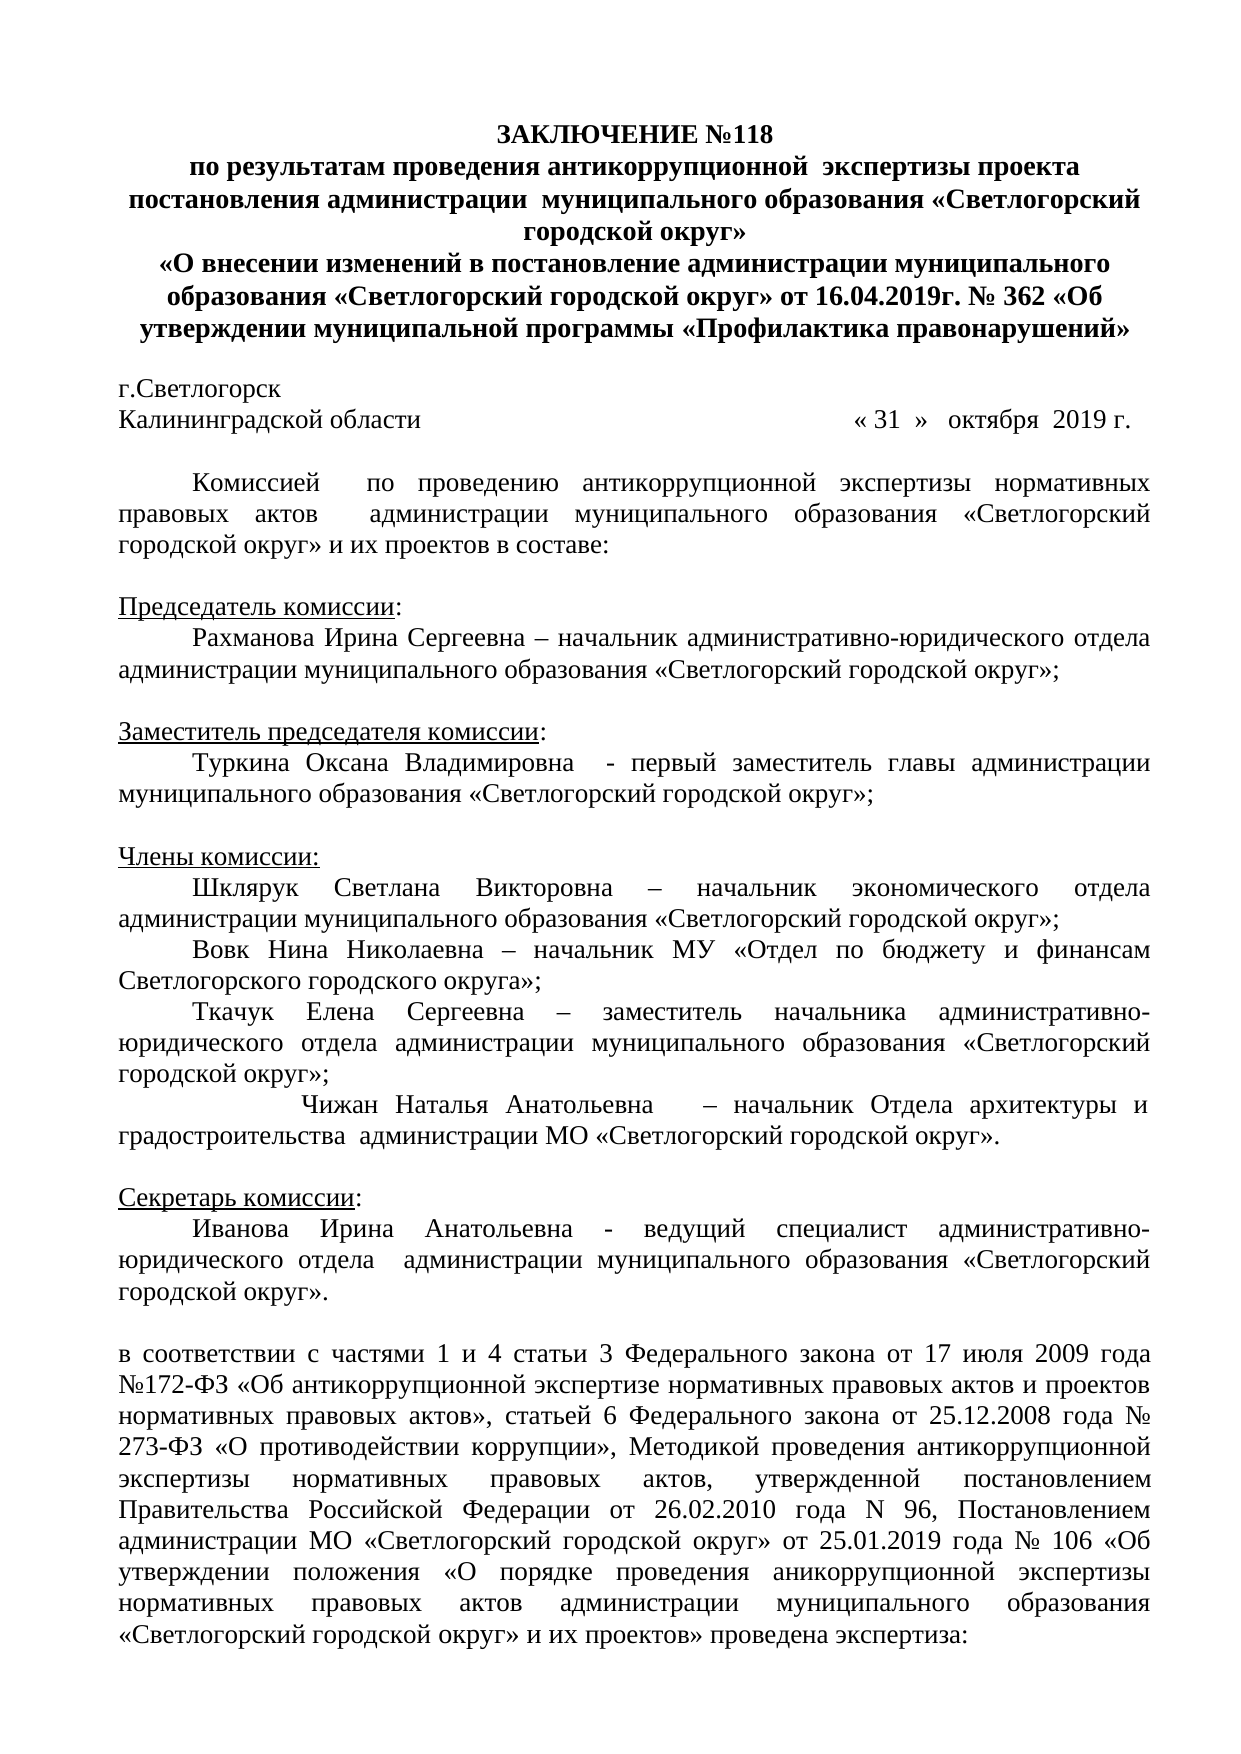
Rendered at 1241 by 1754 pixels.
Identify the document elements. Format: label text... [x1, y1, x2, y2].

text Вовк Нина Николаевна – начальник МУ «Отдел по бюджету и финансам Светлогорского городского округа»; [118, 933, 1152, 995]
text г.Светлогорск [118, 372, 1152, 403]
text Председатель комиссии: [118, 590, 1152, 622]
text Калининградской области « 31 » октября 2019 г. [118, 403, 1152, 435]
text Заместитель председателя комиссии: [118, 715, 1152, 746]
text в соответствии с частями 1 и 4 статьи 3 Федерального закона от 17 июля 2009 года №172-ФЗ «Об антикоррупционной экспертизе нормативных правовых актов и проектов нормативных правовых актов», статьей 6 Федерального закона от 25.12.2008 года № 273-ФЗ «О противодействии коррупции», Методикой проведения антикоррупционной экспертизы нормативных правовых актов, утвержденной постановлением Правительства Российской Федерации от 26.02.2010 года N 96, Постановлением администрации МО «Светлогорский городской округ» от 25.01.2019 года № 106 «Об утверждении положения «О порядке проведения аникоррупционной экспертизы нормативных правовых актов администрации муниципального образования «Светлогорский городской округ» и их проектов» проведена экспертиза: [118, 1337, 1152, 1650]
text Чижан Наталья Анатольевна – начальник Отдела архитектуры и градостроительства администрации МО «Светлогорский городской округ». [118, 1089, 1152, 1150]
text Рахманова Ирина Сергеевна – начальник административно-юридического отдела администрации муниципального образования «Светлогорский городской округ»; [118, 622, 1152, 684]
text Ткачук Елена Сергеевна – заместитель начальника административно-юридического отдела администрации муниципального образования «Светлогорский городской округ»; [118, 995, 1152, 1089]
text «О внесении изменений в постановление администрации муниципального образования «Светлогорский городской округ» от 16.04.2019г. № 362 «Об утверждении муниципальной программы «Профилактика правонарушений» [118, 246, 1152, 344]
text Секретарь комиссии: [118, 1181, 1152, 1212]
text Члены комиссии: [118, 839, 1152, 871]
text Туркина Оксана Владимировна - первый заместитель главы администрации муниципального образования «Светлогорский городской округ»; [118, 746, 1152, 808]
text постановления администрации муниципального образования «Светлогорский городской округ» [118, 182, 1152, 246]
text ЗАКЛЮЧЕНИЕ №118 [118, 118, 1152, 149]
text Комиссией по проведению антикоррупционной экспертизы нормативных правовых актов администрации муниципального образования «Светлогорский городской округ» и их проектов в составе: [118, 466, 1152, 559]
text по результатам проведения антикоррупционной экспертизы проекта [118, 149, 1152, 182]
text Иванова Ирина Анатольевна - ведущий специалист административно-юридического отдела администрации муниципального образования «Светлогорский городской округ». [118, 1212, 1152, 1306]
text Шклярук Светлана Викторовна – начальник экономического отдела администрации муниципального образования «Светлогорский городской округ»; [118, 871, 1152, 933]
